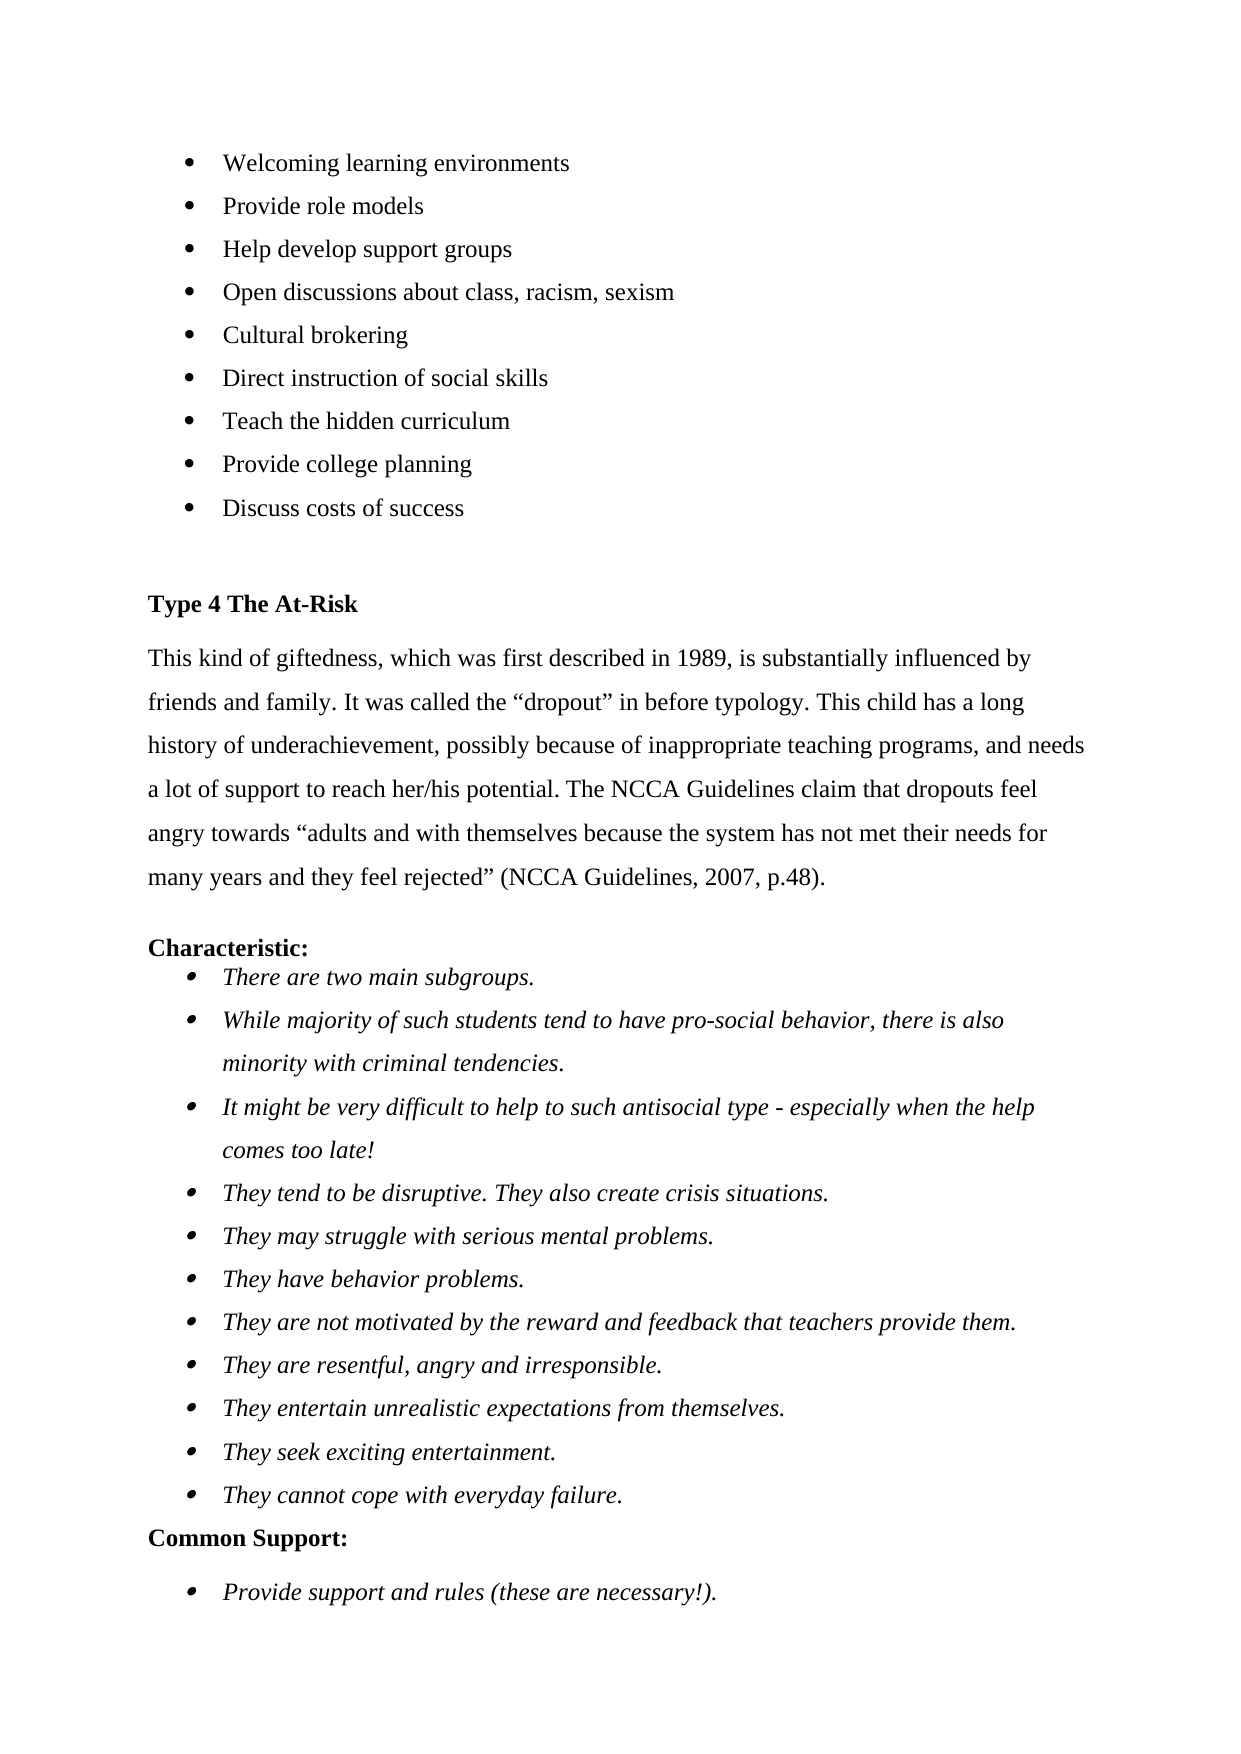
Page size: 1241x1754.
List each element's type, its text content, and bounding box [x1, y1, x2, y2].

text Common Support: [148, 1523, 1093, 1552]
list Open discussions about class, racism, sexism [185, 277, 1093, 306]
list They are not motivated by the reward and feedback that teachers provide them. [185, 1307, 1093, 1336]
list It might be very difficult to help to such antisocial type - especially when the help comes too late! [185, 1092, 1093, 1163]
text This kind of giftedness, which was first described in 1989, is substantially influenced by friends and family. It was called the “dropout” in before typology. This child has a long history of underachievement, possibly because of inappropriate teaching programs, and needs a lot of support to reach her/his potential. The NCCA Guidelines claim that dropouts feel angry towards “adults and with themselves because the system has not met their needs for many years and they feel rejected” (NCCA Guidelines, 2007, p.48). [148, 643, 1093, 890]
list They tend to be disruptive. They also create crisis situations. [185, 1178, 1093, 1207]
text Type 4 The At-Risk [148, 589, 1093, 618]
list They cannot cope with everyday failure. [185, 1480, 1093, 1508]
list They have behavior problems. [185, 1264, 1093, 1293]
list Welcoming learning environments [185, 148, 1093, 176]
list Help develop support groups [185, 234, 1093, 263]
list Provide college planning [185, 449, 1093, 478]
list Discuss costs of success [185, 493, 1093, 521]
list Cultural brokering [185, 320, 1093, 349]
list Teach the hidden curriculum [185, 406, 1093, 435]
list They entertain unrealistic expectations from themselves. [185, 1393, 1093, 1422]
list Provide support and rules (these are necessary!). [185, 1577, 1093, 1606]
list They may struggle with serious mental problems. [185, 1221, 1093, 1250]
list There are two main subgroups. [185, 962, 1093, 991]
text Characteristic: [148, 933, 1093, 962]
list Direct instruction of social skills [185, 363, 1093, 392]
list They are resentful, angry and irresponsible. [185, 1350, 1093, 1379]
list While majority of such students tend to have pro-social behavior, there is also minority with criminal tendencies. [185, 1005, 1093, 1077]
list Provide role models [185, 191, 1093, 219]
list They seek exciting entertainment. [185, 1437, 1093, 1465]
